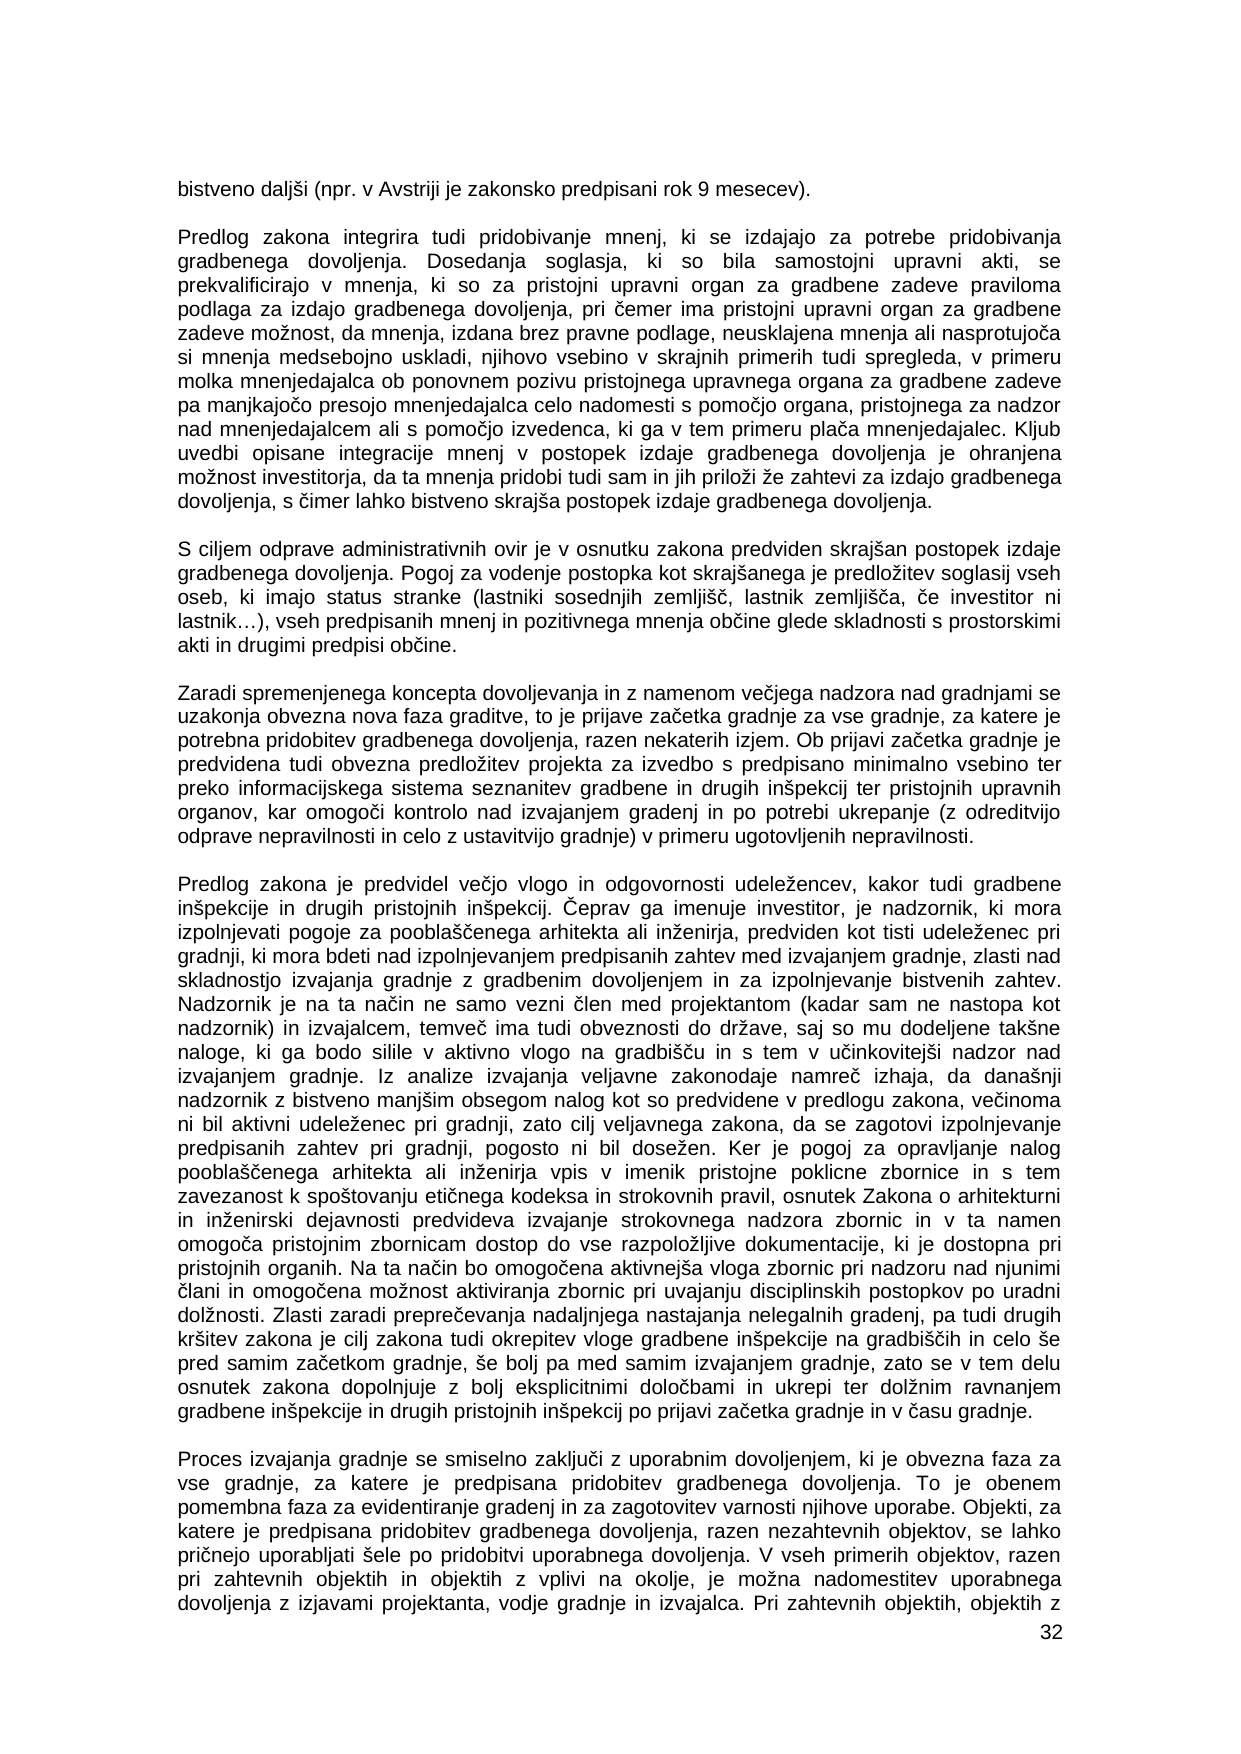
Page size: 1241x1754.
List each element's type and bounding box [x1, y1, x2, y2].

table_cell [166, 177, 1074, 1615]
